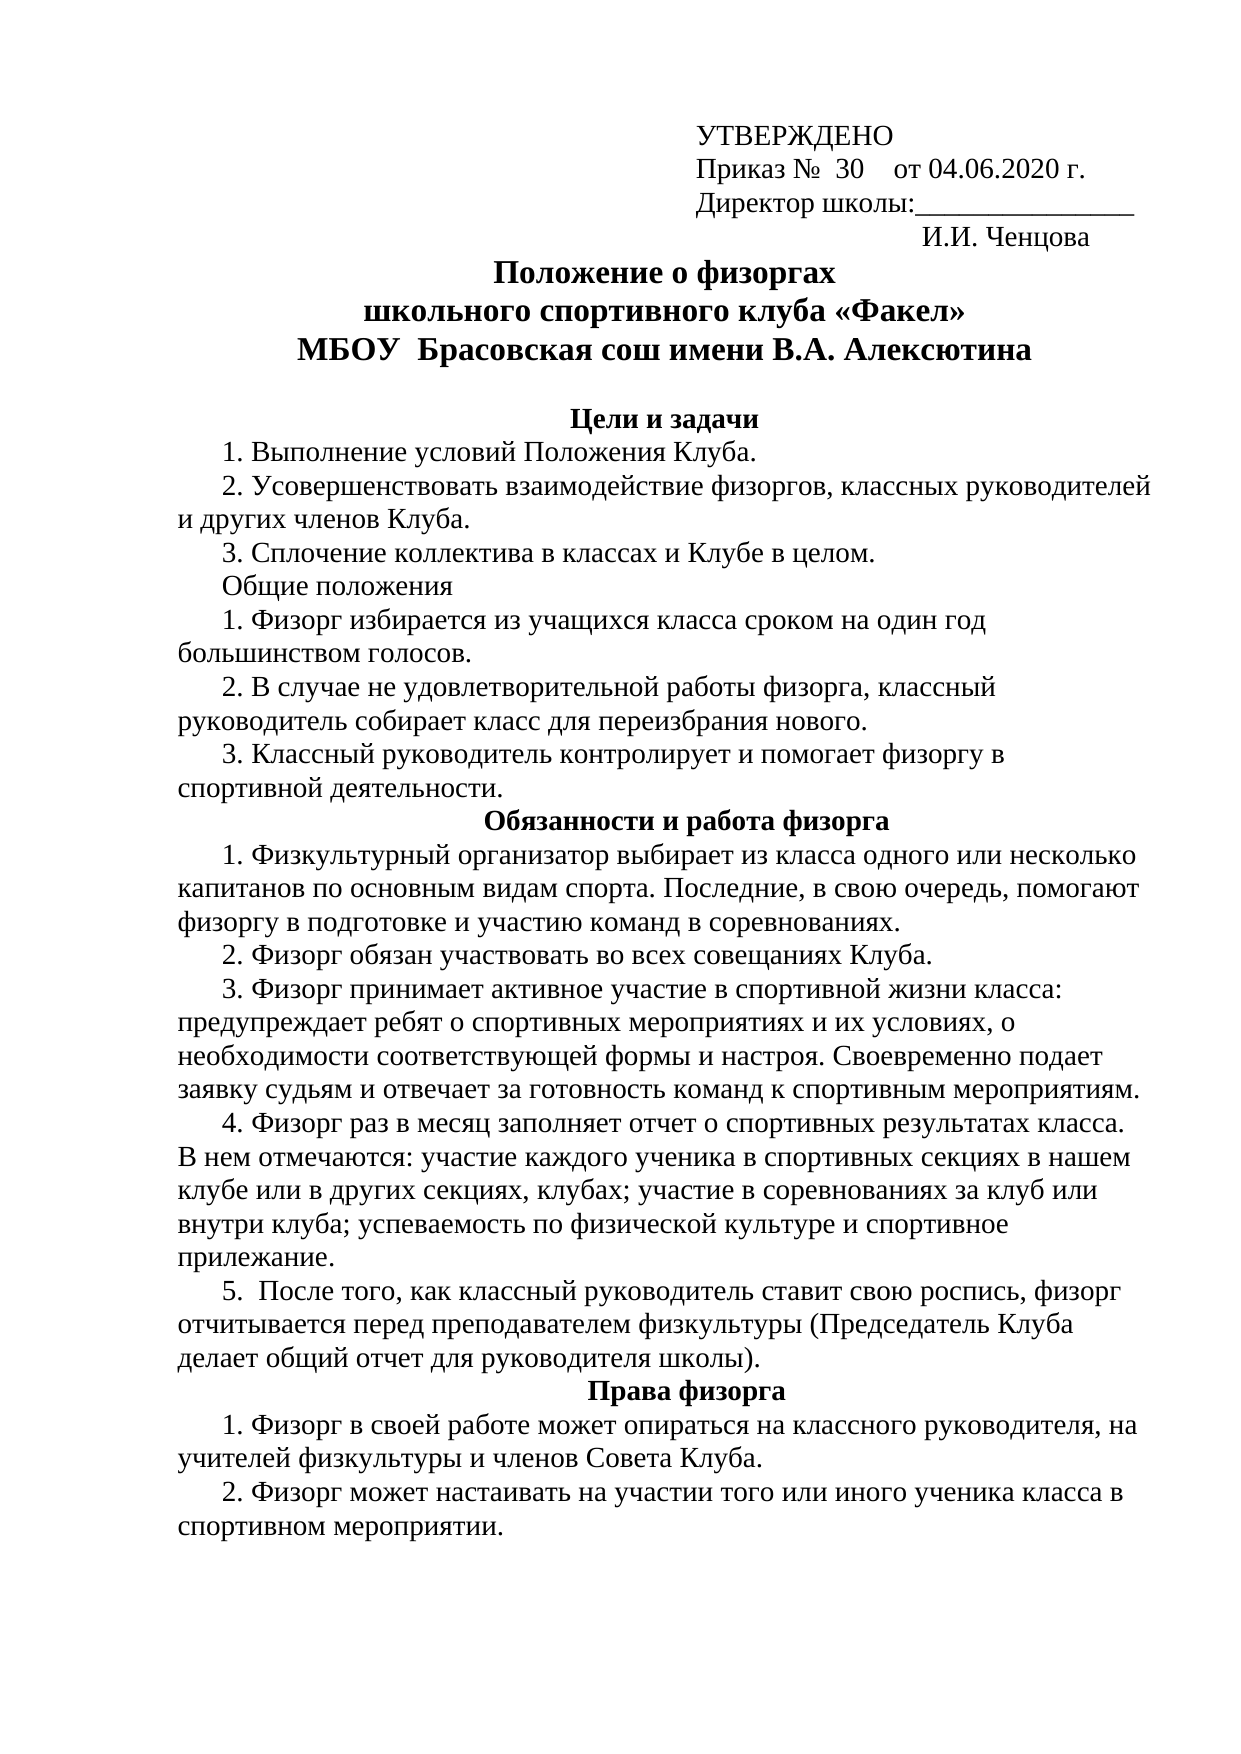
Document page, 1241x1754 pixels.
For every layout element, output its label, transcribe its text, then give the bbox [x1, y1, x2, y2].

text 1. Физкультурный организатор выбирает из класса одного или несколько капитанов по основным видам спорта. Последние, в свою очередь, помогают физоргу в подготовке и участию команд в соревнованиях. [177, 837, 1152, 937]
text Права физорга [177, 1373, 1152, 1407]
text 1. Физорг избирается из учащихся класса сроком на один год большинством голосов. [177, 602, 1152, 669]
text 3. Классный руководитель контролирует и помогает физоргу в спортивной деятельности. [177, 736, 1152, 803]
text И.И. Ченцова [177, 219, 1152, 252]
text Приказ № 30 от 04.06.2020 г. [177, 152, 1152, 185]
text школьного спортивного клуба «Факел» [177, 291, 1152, 329]
text УТВЕРЖДЕНО [177, 118, 1152, 152]
text 1. Физорг в своей работе может опираться на классного руководителя, на учителей физкультуры и членов Совета Клуба. [177, 1407, 1152, 1474]
text 2. В случае не удовлетворительной работы физорга, классный руководитель собирает класс для переизбрания нового. [177, 669, 1152, 736]
text 2. Физорг обязан участвовать во всех совещаниях Клуба. [177, 937, 1152, 971]
text 2. Усовершенствовать взаимодействие физоргов, классных руководителей и других членов Клуба. [177, 468, 1152, 535]
text 3. Физорг принимает активное участие в спортивной жизни класса: предупреждает ребят о спортивных мероприятиях и их условиях, о необходимости соответствующей формы и настроя. Своевременно подает заявку судьям и отвечает за готовность команд к спортивным мероприятиям. [177, 971, 1152, 1105]
text 2. Физорг может настаивать на участии того или иного ученика класса в спортивном мероприятии. [177, 1474, 1152, 1541]
text МБОУ Брасовская сош имени В.А. Алексютина [177, 329, 1152, 367]
text Положение о физоргах [177, 252, 1152, 291]
text 1. Выполнение условий Положения Клуба. [177, 434, 1152, 468]
text 5. После того, как классный руководитель ставит свою роспись, физорг отчитывается перед преподавателем физкультуры (Председатель Клуба делает общий отчет для руководителя школы). [177, 1273, 1152, 1373]
text 3. Сплочение коллектива в классах и Клубе в целом. [177, 535, 1152, 568]
text 4. Физорг раз в месяц заполняет отчет о спортивных результатах класса. В нем отмечаются: участие каждого ученика в спортивных секциях в нашем клубе или в других секциях, клубах; участие в соревнованиях за клуб или внутри клуба; успеваемость по физической культуре и спортивное прилежание. [177, 1105, 1152, 1273]
text Общие положения [177, 568, 1152, 602]
text Цели и задачи [177, 401, 1152, 434]
text Директор школы:_______________ [177, 185, 1152, 219]
text Обязанности и работа физорга [177, 803, 1152, 837]
